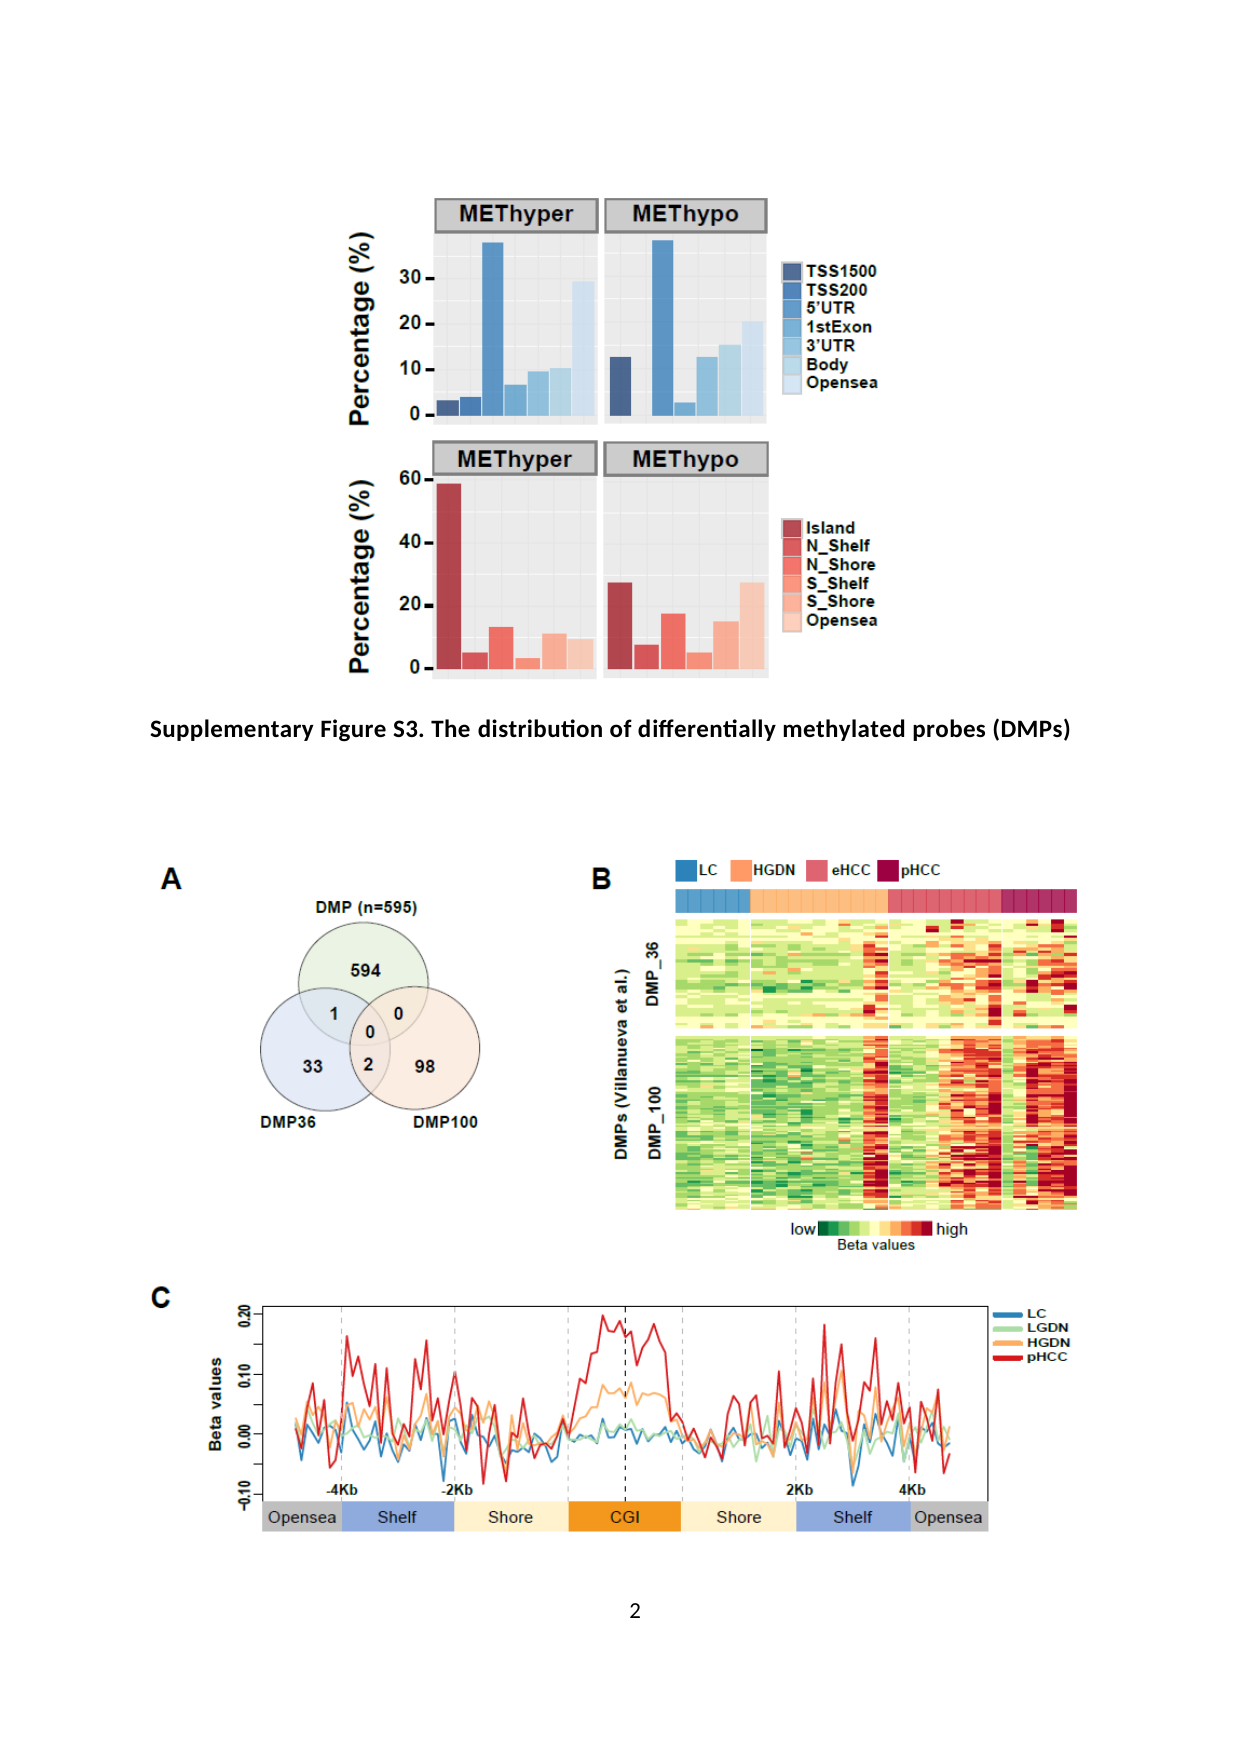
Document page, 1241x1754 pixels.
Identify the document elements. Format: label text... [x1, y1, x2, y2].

picture [150, 846, 1091, 1551]
picture [329, 177, 911, 697]
subtitle Supplementary Figure S3. The distribution of differentially methylated probes (DMPs) [150, 713, 1090, 743]
